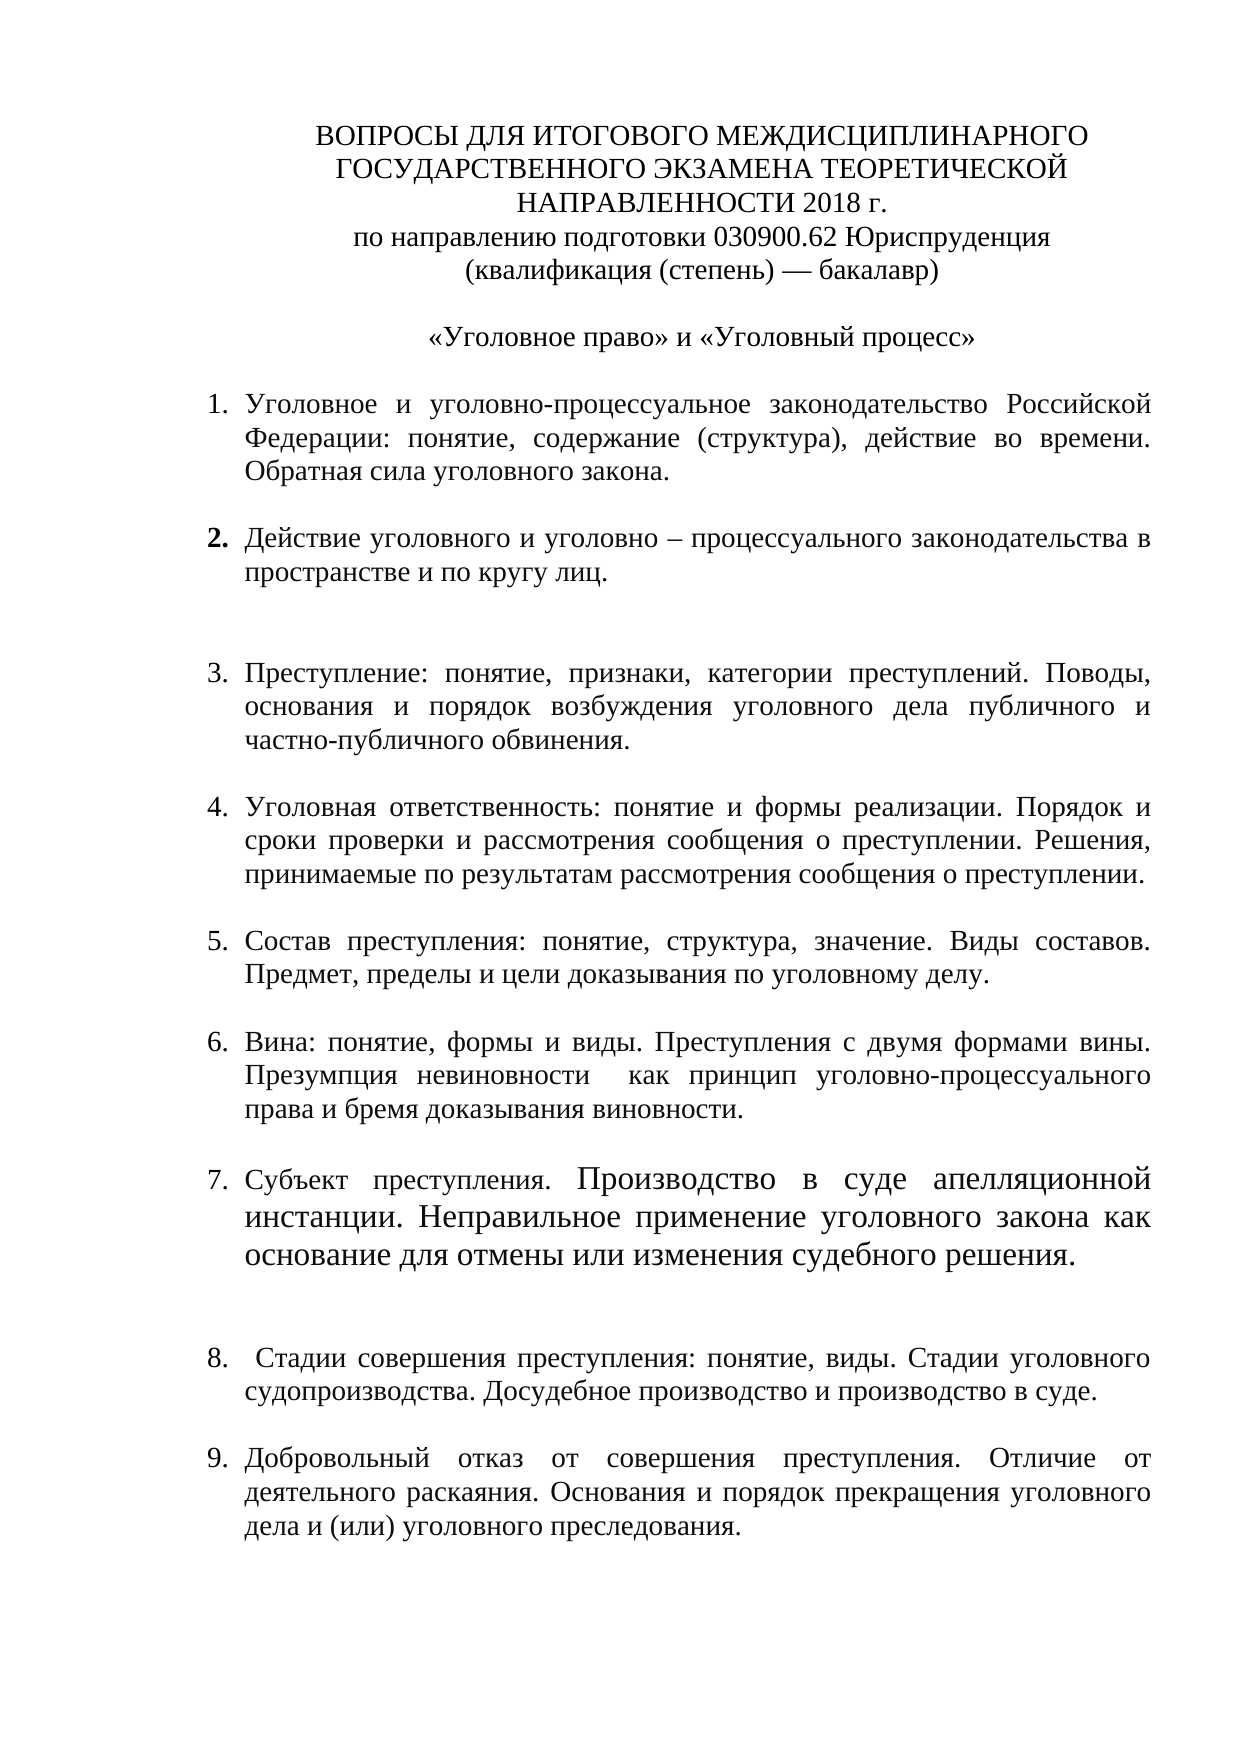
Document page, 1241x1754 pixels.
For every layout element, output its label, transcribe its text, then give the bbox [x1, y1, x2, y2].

list Стадии совершения преступления: понятие, виды. Стадии уголовного судопроизводства. Досудебное производство и производство в суде. [207, 1340, 1152, 1407]
list Субъект преступления. Производство в суде апелляционной инстанции. Неправильное применение уголовного закона как основание для отмены или изменения судебного решения. [207, 1158, 1152, 1273]
list Преступление: понятие, признаки, категории преступлений. Поводы, основания и порядок возбуждения уголовного дела публичного и частно-публичного обвинения. [207, 655, 1152, 755]
list ВОПРОСЫ ДЛЯ ИТОГОВОГО МЕЖДИСЦИПЛИНАРНОГО ГОСУДАРСТВЕННОГО ЭКЗАМЕНА ТЕОРЕТИЧЕСКОЙ НАПРАВЛЕННОСТИ 2018 г. [252, 118, 1152, 219]
list Уголовное и уголовно-процессуальное законодательство Российской Федерации: понятие, содержание (структура), действие во времени. Обратная сила уголовного закона. [207, 386, 1152, 487]
list Вина: понятие, формы и виды. Преступления с двумя формами вины. Презумпция невиновности как принцип уголовно-процессуального права и бремя доказывания виновности. [207, 1024, 1152, 1124]
list Уголовная ответственность: понятие и формы реализации. Порядок и сроки проверки и рассмотрения сообщения о преступлении. Решения, принимаемые по результатам рассмотрения сообщения о преступлении. [207, 789, 1152, 889]
list Состав преступления: понятие, структура, значение. Виды составов. Предмет, пределы и цели доказывания по уголовному делу. [207, 923, 1152, 990]
list по направлению подготовки 030900.62 Юриспруденция [252, 219, 1152, 252]
list (квалификация (степень) — бакалавр) [252, 252, 1152, 286]
list Действие уголовного и уголовно – процессуального законодательства в пространстве и по кругу лиц. [207, 521, 1152, 588]
list Добровольный отказ от совершения преступления. Отличие от деятельного раскаяния. Основания и порядок прекращения уголовного дела и (или) уголовного преследования. [207, 1441, 1152, 1541]
list «Уголовное право» и «Уголовный процесс» [252, 319, 1152, 353]
